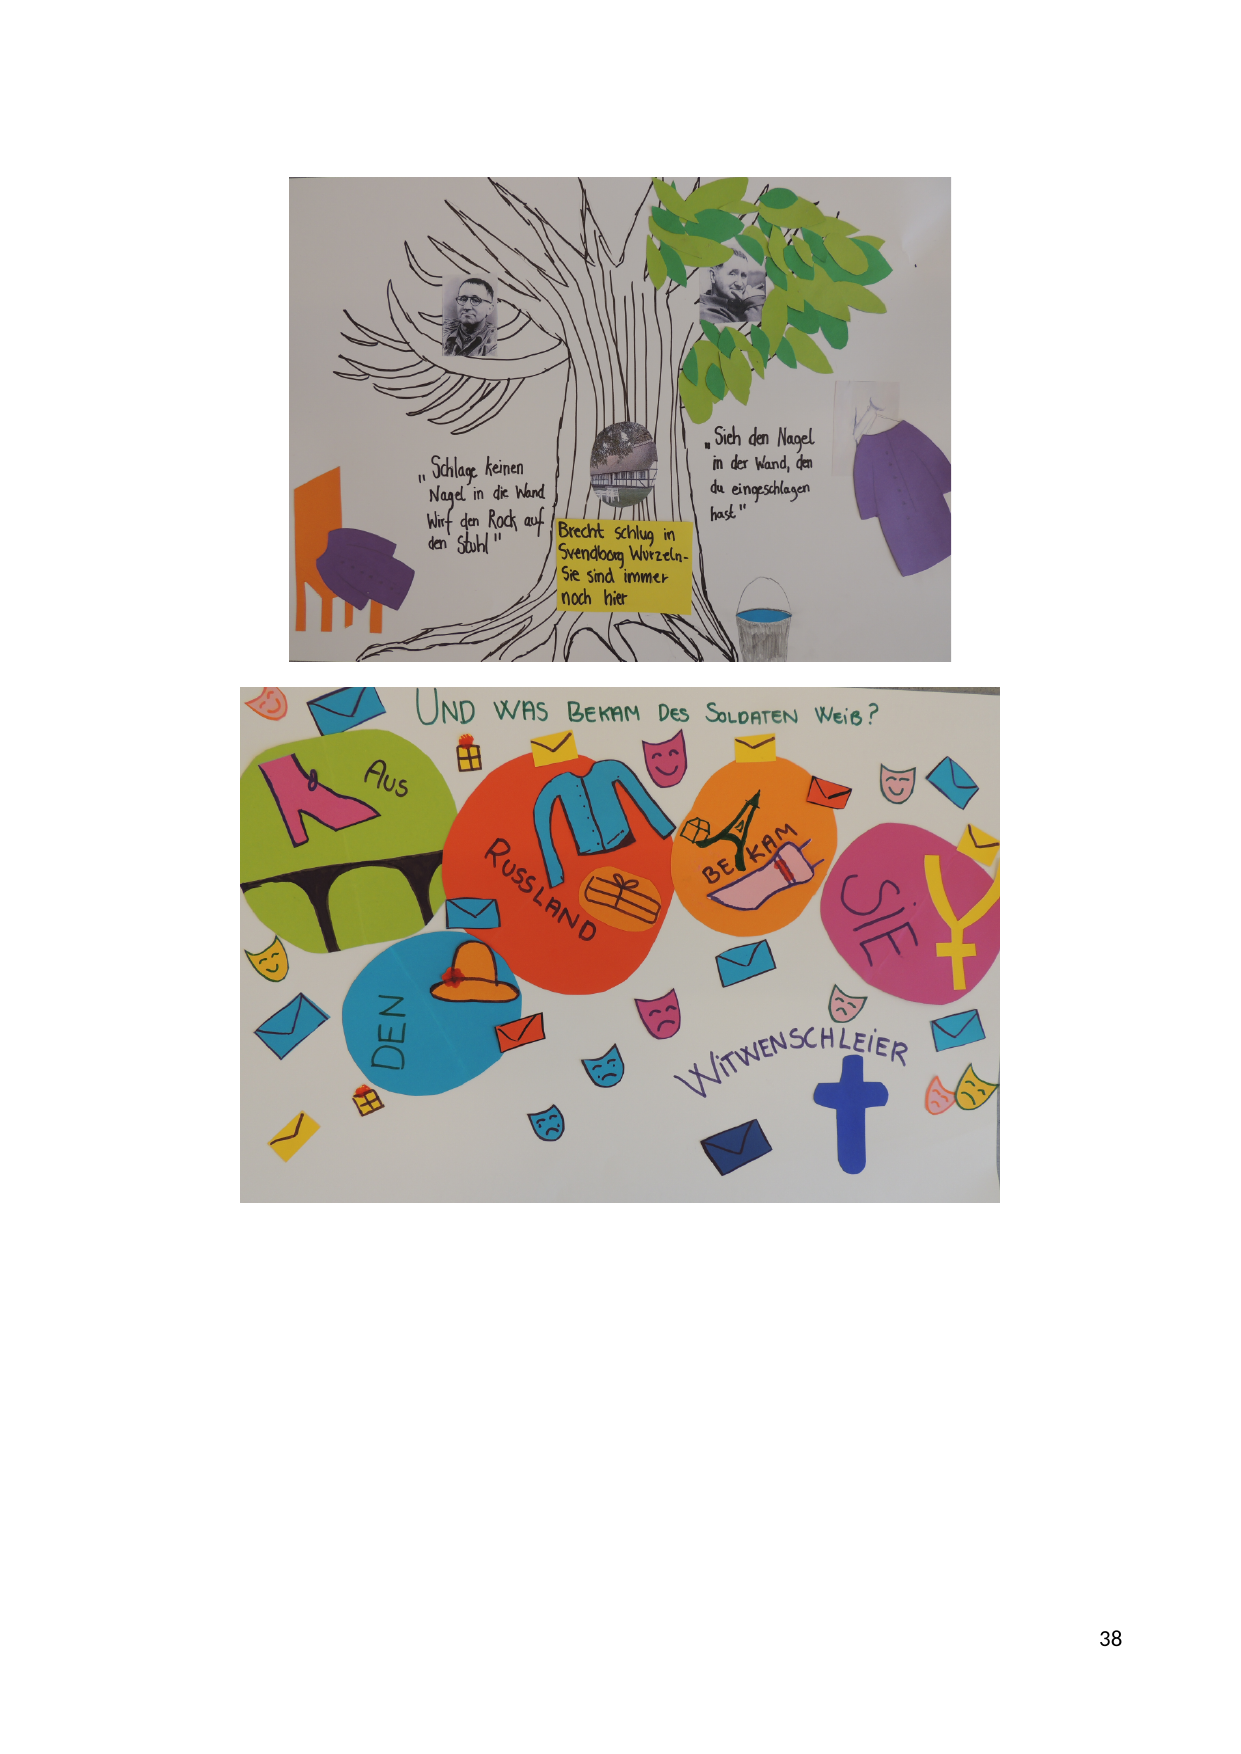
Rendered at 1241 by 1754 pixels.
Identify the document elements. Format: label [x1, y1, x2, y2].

picture [240, 687, 1000, 1203]
picture [289, 177, 952, 662]
